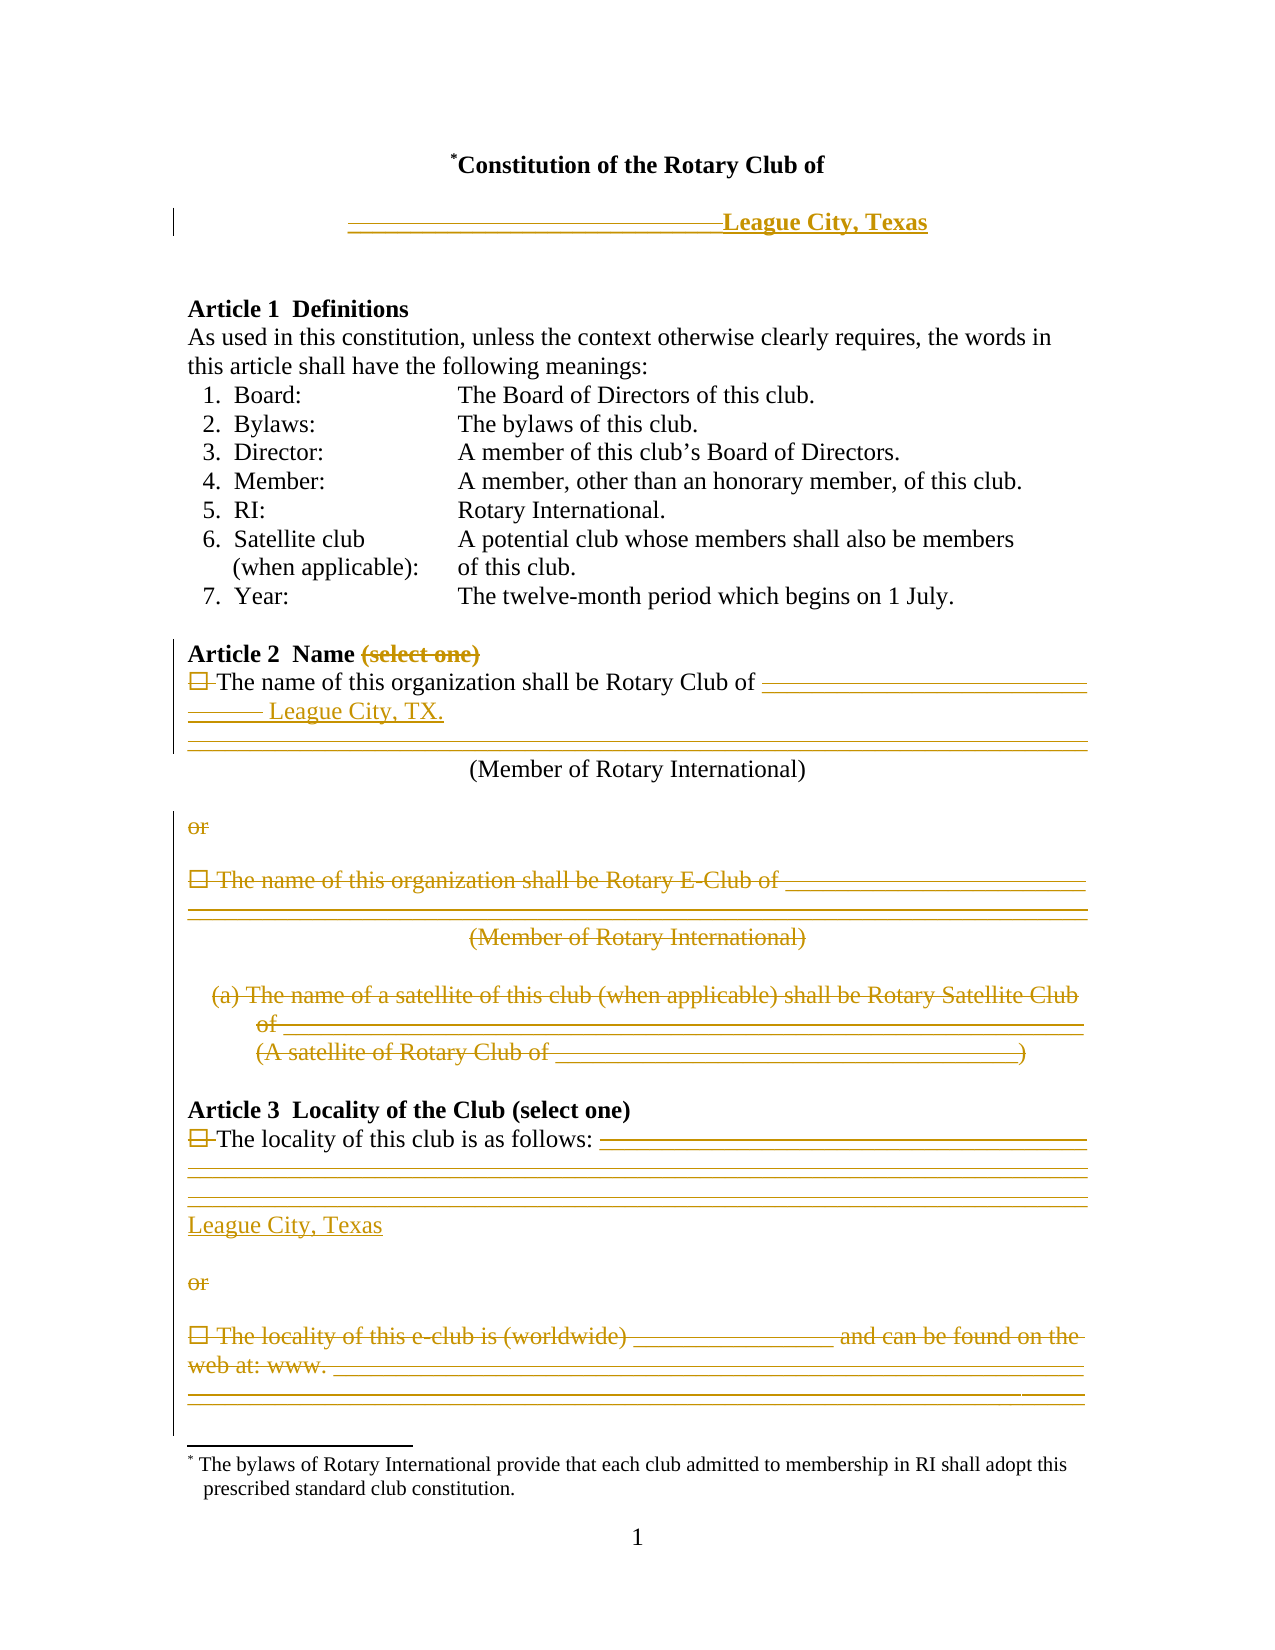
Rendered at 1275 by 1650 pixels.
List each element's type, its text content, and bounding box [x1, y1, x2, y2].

text Article 2 Name [187, 639, 1087, 667]
text (when applicable): of this club. [202, 552, 1087, 581]
text The locality of this club is as follows: [187, 1124, 1087, 1152]
text Article 3 Locality of the Club (select one) [187, 1095, 1087, 1124]
text 2. Bylaws: The bylaws of this club. [202, 409, 1087, 437]
text 3. Director: A member of this club’s Board of Directors. [202, 437, 1087, 466]
text 5. RI: Rotary International. [202, 495, 1087, 524]
text The name of this organization shall be Rotary Club of [187, 667, 1087, 725]
text *Constitution of the Rotary Club of [187, 150, 1087, 179]
text Article 1 Definitions [187, 294, 1087, 322]
text 7. Year: The twelve-month period which begins on 1 July. [202, 581, 1087, 610]
text 1. Board: The Board of Directors of this club. [202, 380, 1087, 409]
text As used in this constitution, unless the context otherwise clearly requires, the words in this article shall have the following meanings: [187, 322, 1087, 380]
text 6. Satellite club A potential club whose members shall also be members [202, 524, 1087, 552]
text 4. Member: A member, other than an honorary member, of this club. [202, 466, 1087, 495]
text (Member of Rotary International) [187, 754, 1087, 782]
